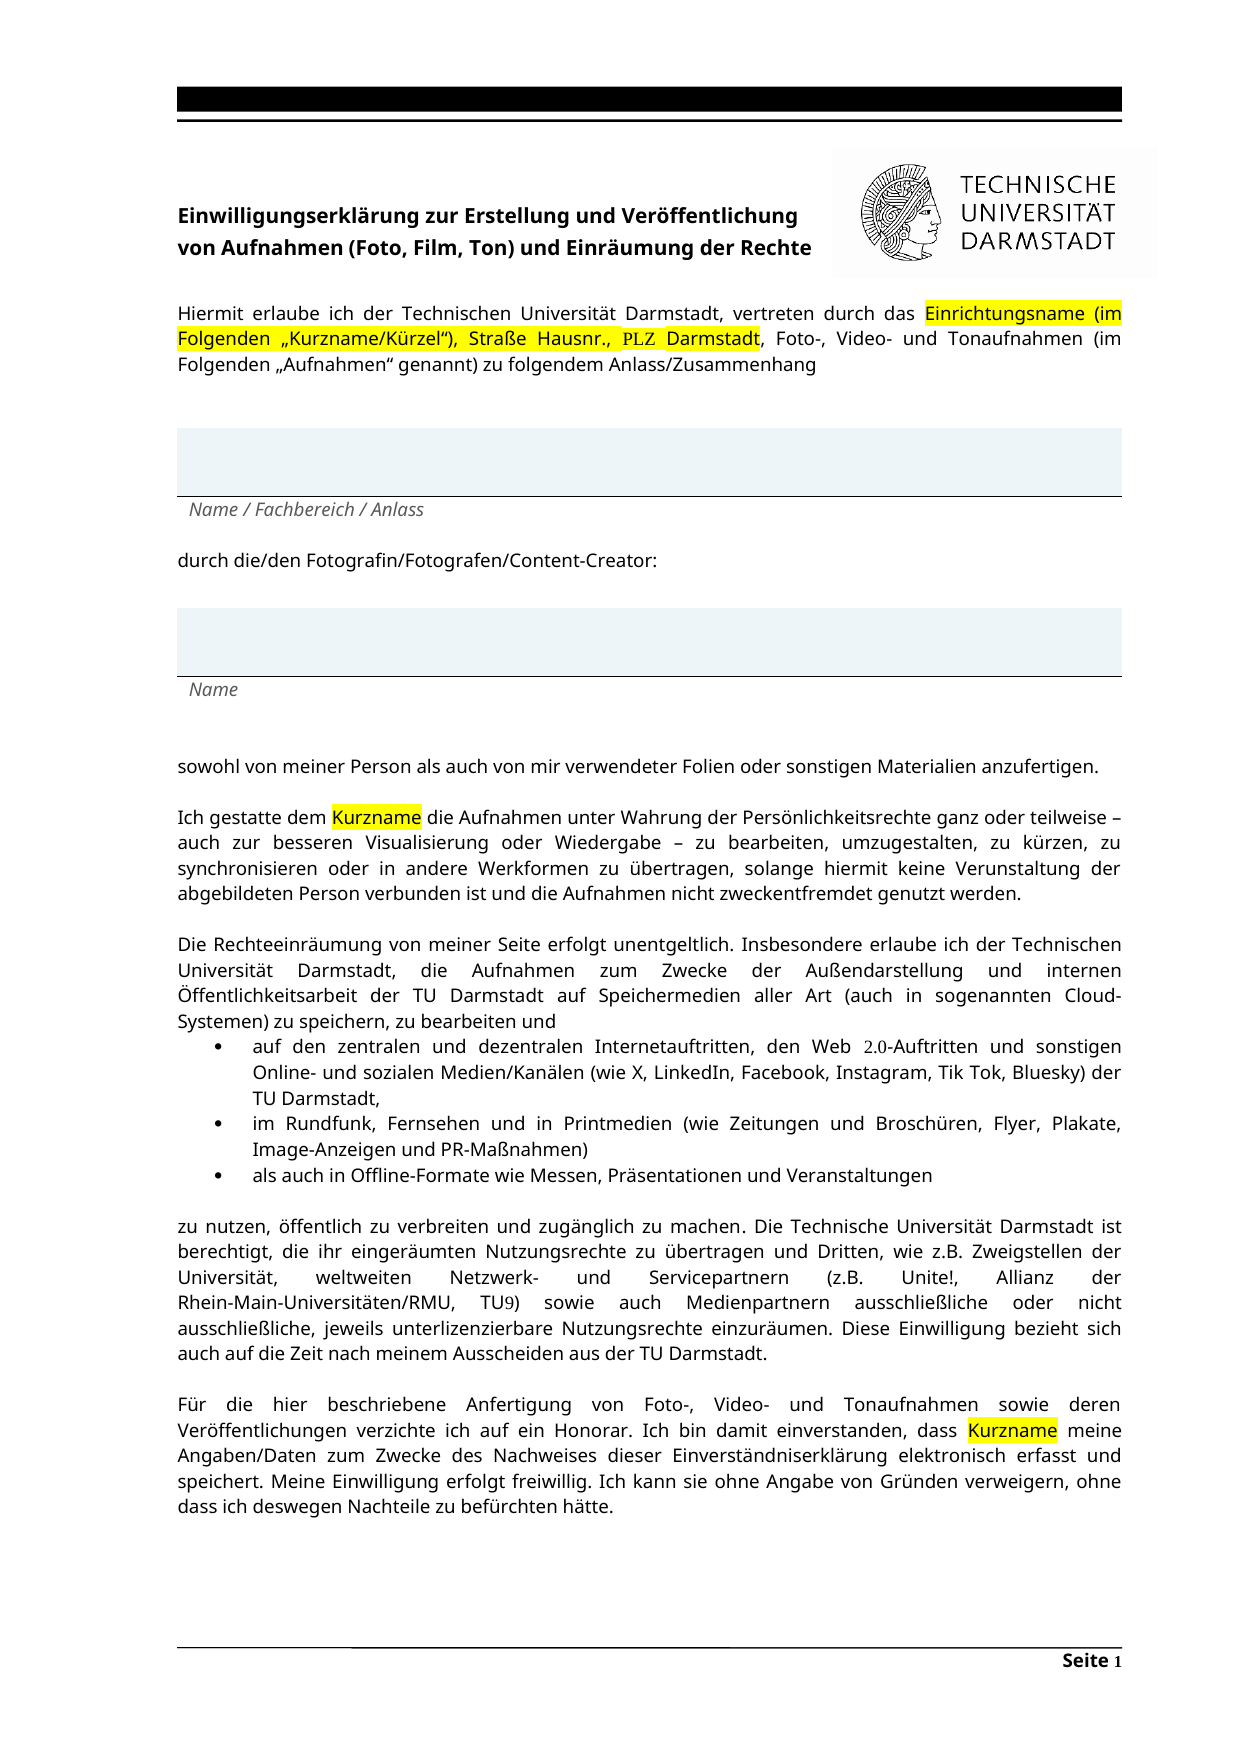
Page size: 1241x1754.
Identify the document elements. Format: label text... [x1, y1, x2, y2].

text Einwilligungserklärung zur Erstellung und Veröffentlichung [177, 201, 832, 230]
text Die Rechteeinräumung von meiner Seite erfolgt unentgeltlich. Insbesondere erlaube ich der Technischen Universität Darmstadt, die Aufnahmen zum Zwecke der Außendarstellung und internen Öffentlichkeitsarbeit der TU Darmstadt auf Speichermedien aller Art (auch in sogenannten Cloud-Systemen) zu speichern, zu bearbeiten und [177, 932, 1122, 1034]
list als auch in Offline-Formate wie Messen, Präsentationen und Veranstaltungen [215, 1162, 1122, 1187]
list auf den zentralen und dezentralen Internetauftritten, den Web 2.0-Auftritten und sonstigen Online- und sozialen Medien/Kanälen (wie X, LinkedIn, Facebook, Instagram, Tik Tok, Bluesky) der TU Darmstadt, [215, 1034, 1122, 1110]
text von Aufnahmen (Foto, Film, Ton) und Einräumung der Rechte [177, 233, 832, 262]
table_cell Name / Fachbereich / Anlass [177, 497, 1122, 522]
text Ich gestatte dem Kurzname die Aufnahmen unter Wahrung der Persönlichkeitsrechte ganz oder teilweise – auch zur besseren Visualisierung oder Wiedergabe – zu bearbeiten, umzugestalten, zu kürzen, zu synchronisieren oder in andere Werkformen zu übertragen, solange hiermit keine Verunstaltung der abgebildeten Person verbunden ist und die Aufnahmen nicht zweckentfremdet genutzt werden. [177, 804, 1122, 906]
list im Rundfunk, Fernsehen und in Printmedien (wie Zeitungen und Broschüren, Flyer, Plakate, Image-Anzeigen und PR-Maßnahmen) [215, 1111, 1122, 1162]
text zu nutzen, öffentlich zu verbreiten und zugänglich zu machen. Die Technische Universität Darmstadt ist berechtigt, die ihr eingeräumten Nutzungsrechte zu übertragen und Dritten, wie z.B. Zweigstellen der Universität, weltweiten Netzwerk- und Servicepartnern (z.B. Unite!, Allianz der Rhein-Main-Universitäten/RMU, TU9) sowie auch Medienpartnern ausschließliche oder nicht ausschließliche, jeweils unterlizenzierbare Nutzungsrechte einzuräumen. Diese Einwilligung bezieht sich auch auf die Zeit nach meinem Ausscheiden aus der TU Darmstadt. [177, 1188, 1122, 1366]
text Für die hier beschriebene Anfertigung von Foto-, Video- und Tonaufnahmen sowie deren Veröffentlichungen verzichte ich auf ein Honorar. Ich bin damit einverstanden, dass Kurzname meine Angaben/Daten zum Zwecke des Nachweises dieser Einverständniserklärung elektronisch erfasst und speichert. Meine Einwilligung erfolgt freiwillig. Ich kann sie ohne Angabe von Gründen verweigern, ohne dass ich deswegen Nachteile zu befürchten hätte. [177, 1392, 1122, 1519]
text durch die/den Fotografin/Fotografen/Content-Creator: [177, 522, 1122, 607]
text sowohl von meiner Person als auch von mir verwendeter Folien oder sonstigen Materialien anzufertigen. [177, 728, 1122, 779]
text Hiermit erlaube ich der Technischen Universität Darmstadt, vertreten durch das Einrichtungsname (im Folgenden „Kurzname/Kürzel“), Straße Hausnr., PLZ Darmstadt, Foto-, Video- und Tonaufnahmen (im Folgenden „Aufnahmen“ genannt) zu folgendem Anlass/Zusammenhang [177, 300, 1122, 377]
table_cell Name [177, 677, 1122, 728]
picture [832, 147, 1158, 278]
